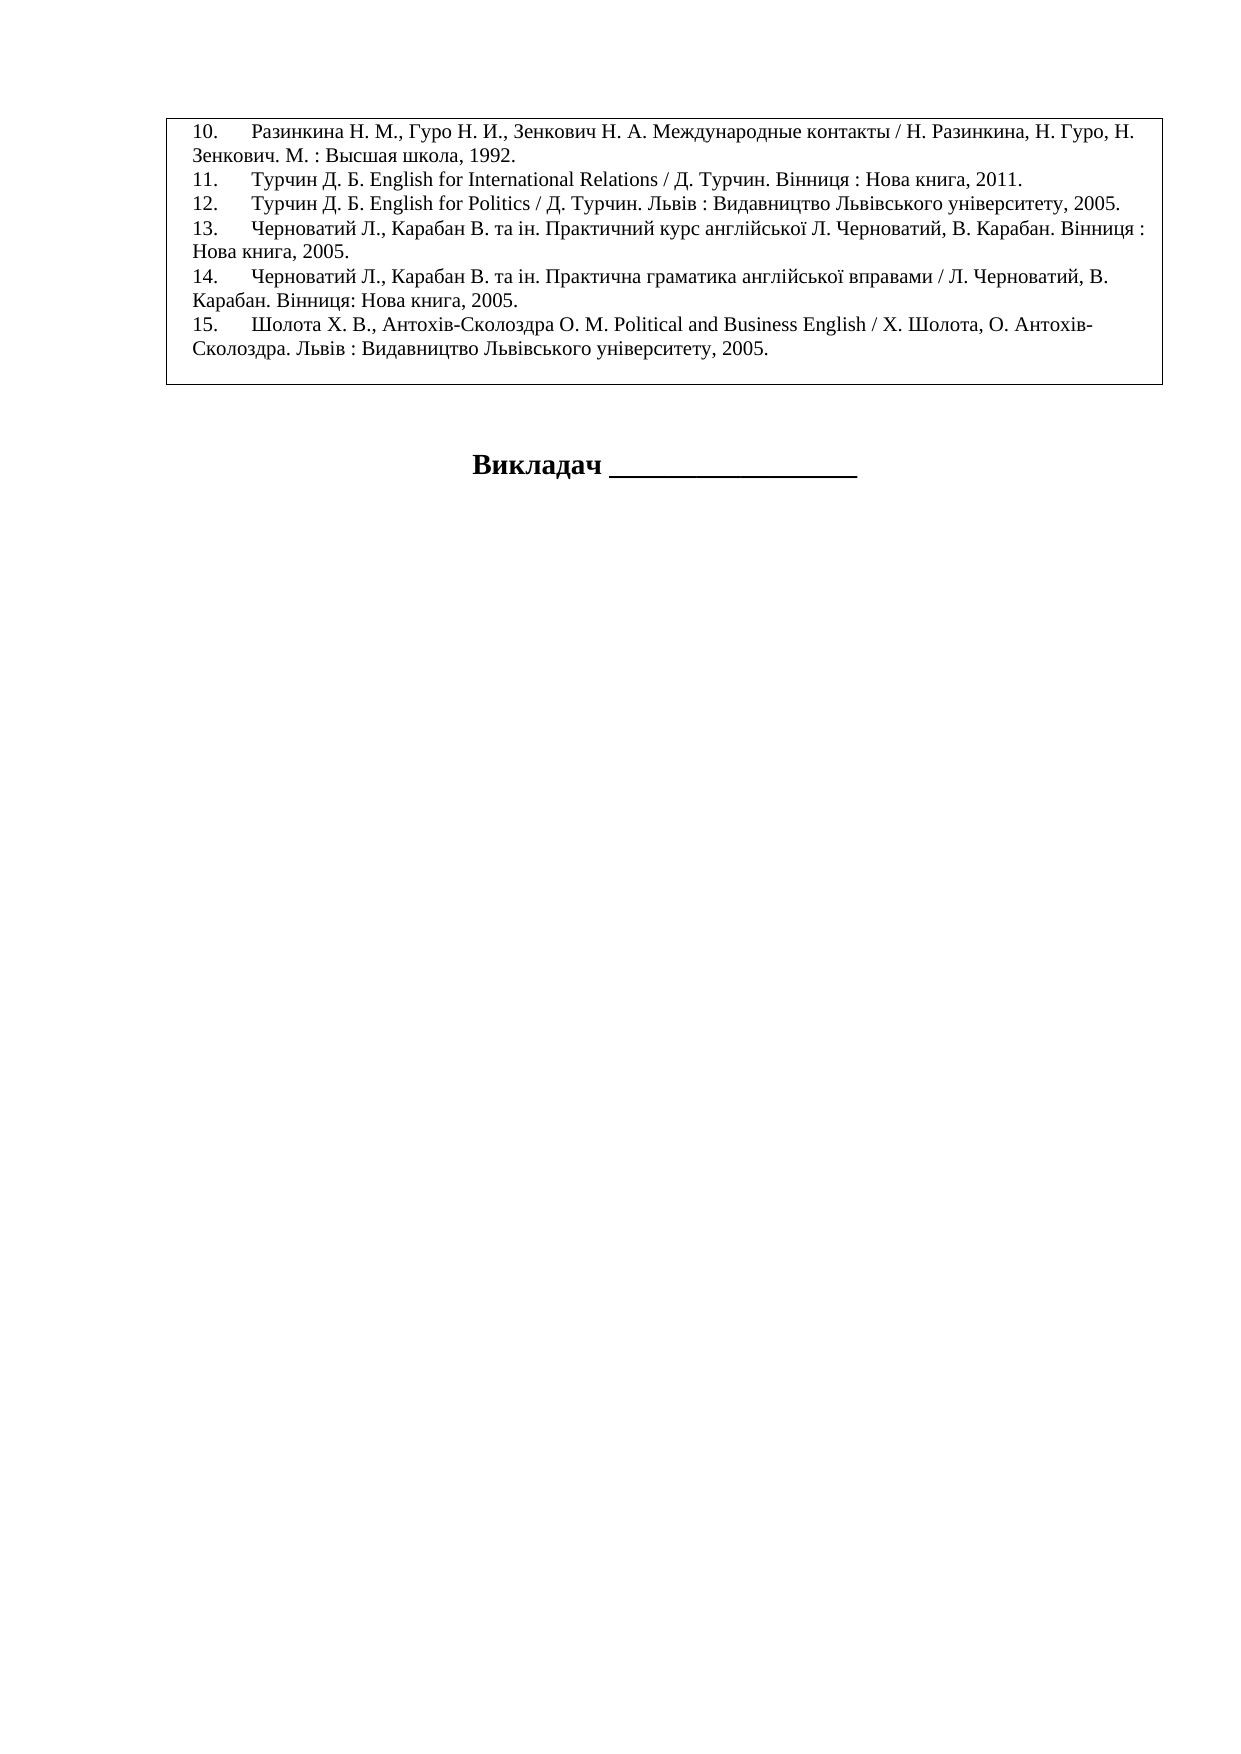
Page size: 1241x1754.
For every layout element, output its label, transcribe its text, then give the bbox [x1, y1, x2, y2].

text Викладач _________________ [177, 447, 1152, 481]
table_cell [167, 119, 1162, 384]
